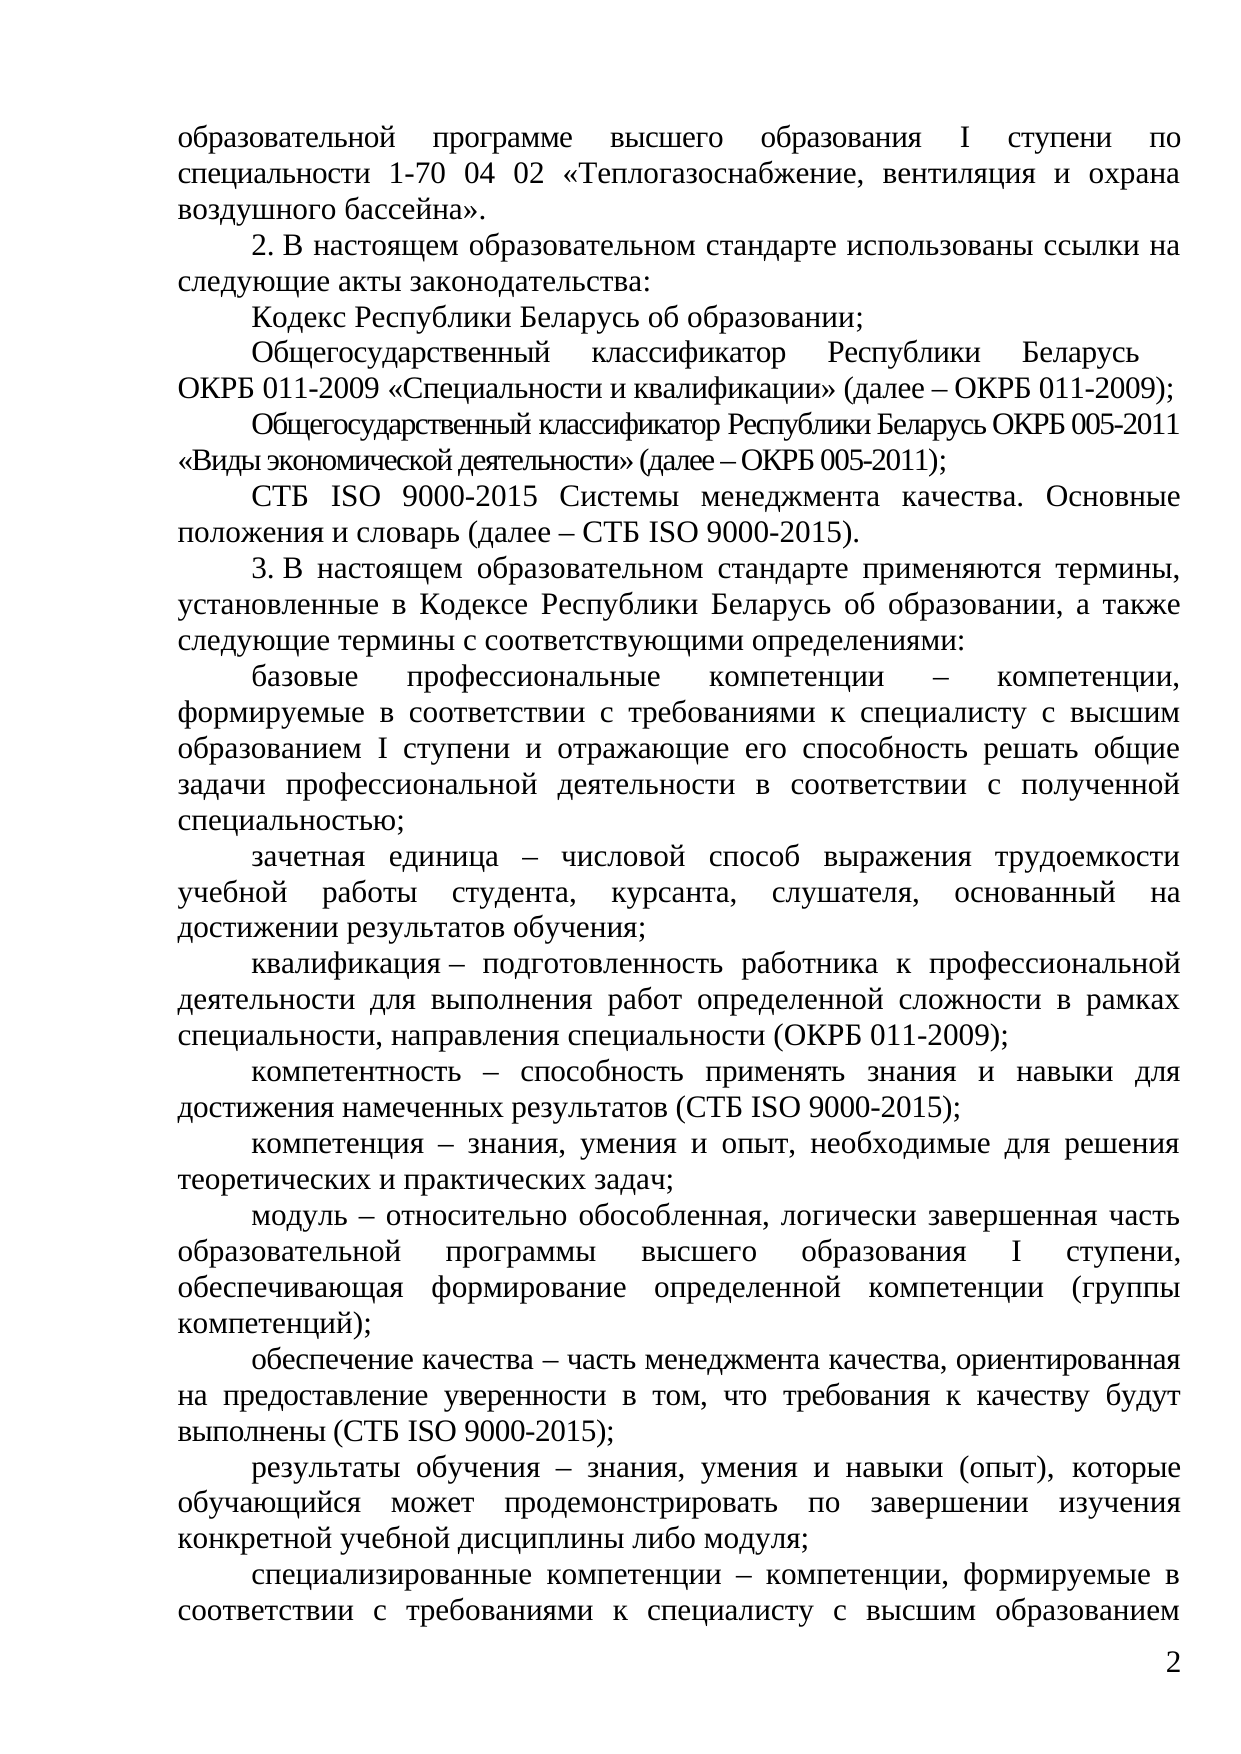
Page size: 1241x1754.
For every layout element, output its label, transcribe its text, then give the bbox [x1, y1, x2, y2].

text результаты обучения – знания, умения и навыки (опыт), которые обучающийся может продемонстрировать по завершении изучения конкретной учебной дисциплины либо модуля; [177, 1448, 1181, 1556]
text квалификация – подготовленность работника к профессиональной деятельности для выполнения работ определенной сложности в рамках специальности, направления специальности (ОКРБ 011-2009); [177, 945, 1181, 1052]
text 2. В настоящем образовательном стандарте использованы ссылки на следующие акты законодательства: [177, 226, 1181, 298]
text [177, 1556, 1181, 1627]
text Общегосударственный классификатор Республики Беларусь ОКРБ 011-2009 «Специальности и квалификации» (далее – ОКРБ 011-2009); [177, 334, 1181, 406]
text обеспечение качества – часть менеджмента качества, ориентированная на предоставление уверенности в том, что требования к качеству будут выполнены (СТБ ISO 9000-2015); [177, 1340, 1181, 1448]
text Общегосударственный классификатор Республики Беларусь ОКРБ 005-2011 «Виды экономической деятельности» (далее – ОКРБ 005-2011); [177, 406, 1181, 477]
text компетентность – способность применять знания и навыки для достижения намеченных результатов (СТБ ISO 9000-2015); [177, 1052, 1181, 1124]
text компетенция – знания, умения и опыт, необходимые для решения теоретических и практических задач; [177, 1124, 1181, 1196]
text СТБ ISO 9000-2015 Системы менеджмента качества. Основные положения и словарь (далее – СТБ ISО 9000-2015). [177, 477, 1181, 549]
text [177, 118, 1181, 226]
text базовые профессиональные компетенции – компетенции, формируемые в соответствии с требованиями к специалисту с высшим образованием I ступени и отражающие его способность решать общие задачи профессиональной деятельности в соответствии с полученной специальностью; [177, 657, 1181, 837]
text 3. В настоящем образовательном стандарте применяются термины, установленные в Кодексе Республики Беларусь об образовании, а также следующие термины с соответствующими определениями: [177, 549, 1181, 657]
text модуль – относительно обособленная, логически завершенная часть образовательной программы высшего образования I ступени, обеспечивающая формирование определенной компетенции (группы компетенций); [177, 1196, 1181, 1340]
text Кодекс Республики Беларусь об образовании; [177, 298, 1181, 334]
text зачетная единица – числовой способ выражения трудоемкости учебной работы студента, курсанта, слушателя, основанный на достижении результатов обучения; [177, 837, 1181, 945]
